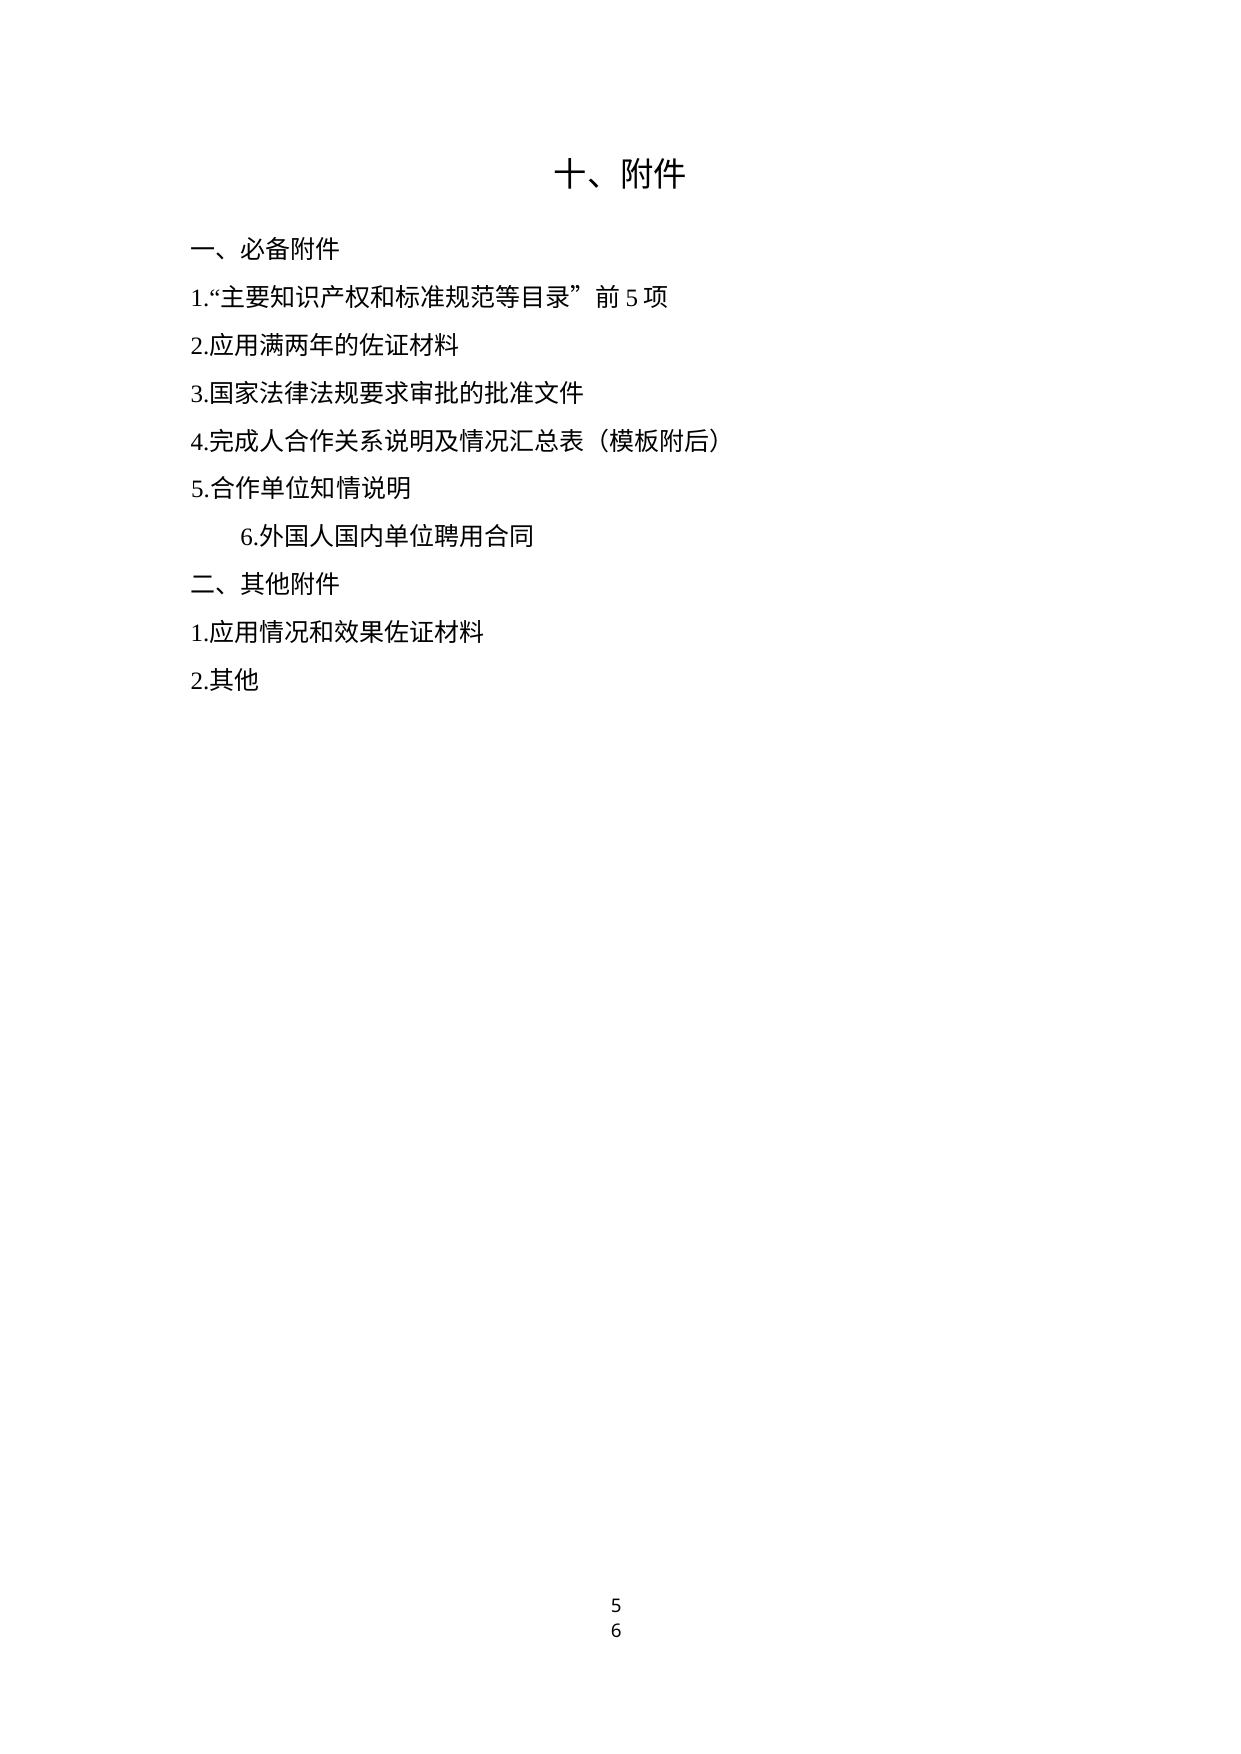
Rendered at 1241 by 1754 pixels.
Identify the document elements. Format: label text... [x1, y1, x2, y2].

text 1.应用情况和效果佐证材料 [165, 603, 1075, 651]
text 二、其他附件 [165, 555, 1075, 603]
text 4.完成人合作关系说明及情况汇总表（模板附后） [165, 412, 1075, 459]
text 一、必备附件 [165, 220, 1075, 268]
text 2.应用满两年的佐证材料 [165, 316, 1075, 364]
text 5.合作单位知情说明 [165, 459, 1075, 507]
text 2.其他 [165, 651, 1075, 699]
text 1.“主要知识产权和标准规范等目录”前5项 [165, 268, 1075, 316]
text 十、附件 [165, 148, 1075, 196]
text 3.国家法律法规要求审批的批准文件 [165, 364, 1075, 412]
text 6.外国人国内单位聘用合同 [190, 507, 1075, 555]
